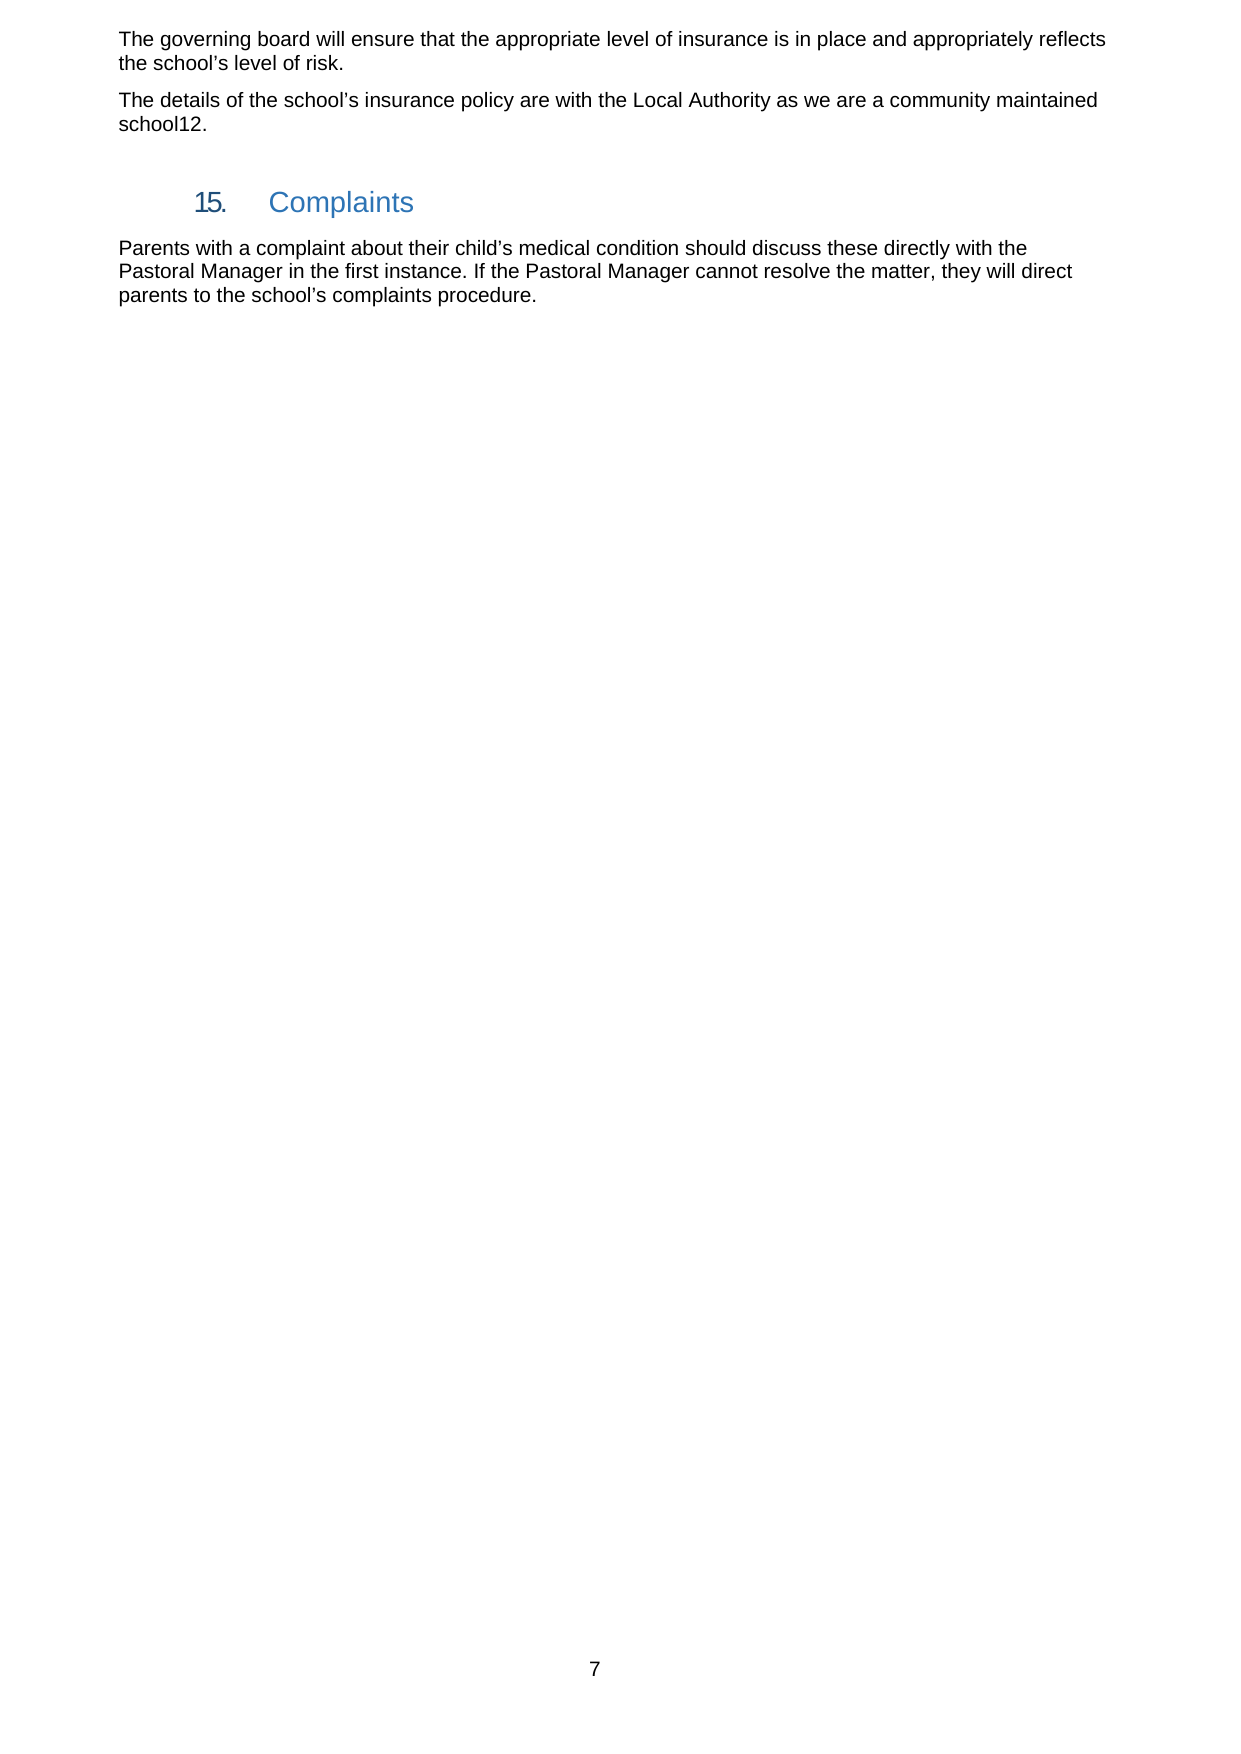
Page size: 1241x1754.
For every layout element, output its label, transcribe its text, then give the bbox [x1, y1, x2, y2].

text The governing board will ensure that the appropriate level of insurance is in place and appropriately reflects the school’s level of risk. [118, 27, 1109, 75]
text Parents with a complaint about their child’s medical condition should discuss these directly with the Pastoral Manager in the first instance. If the Pastoral Manager cannot resolve the matter, they will direct parents to the school’s complaints procedure. [118, 235, 1075, 307]
text The details of the school’s insurance policy are with the Local Authority as we are a community maintained school12. [118, 87, 1099, 135]
subtitle Complaints [193, 185, 1207, 219]
